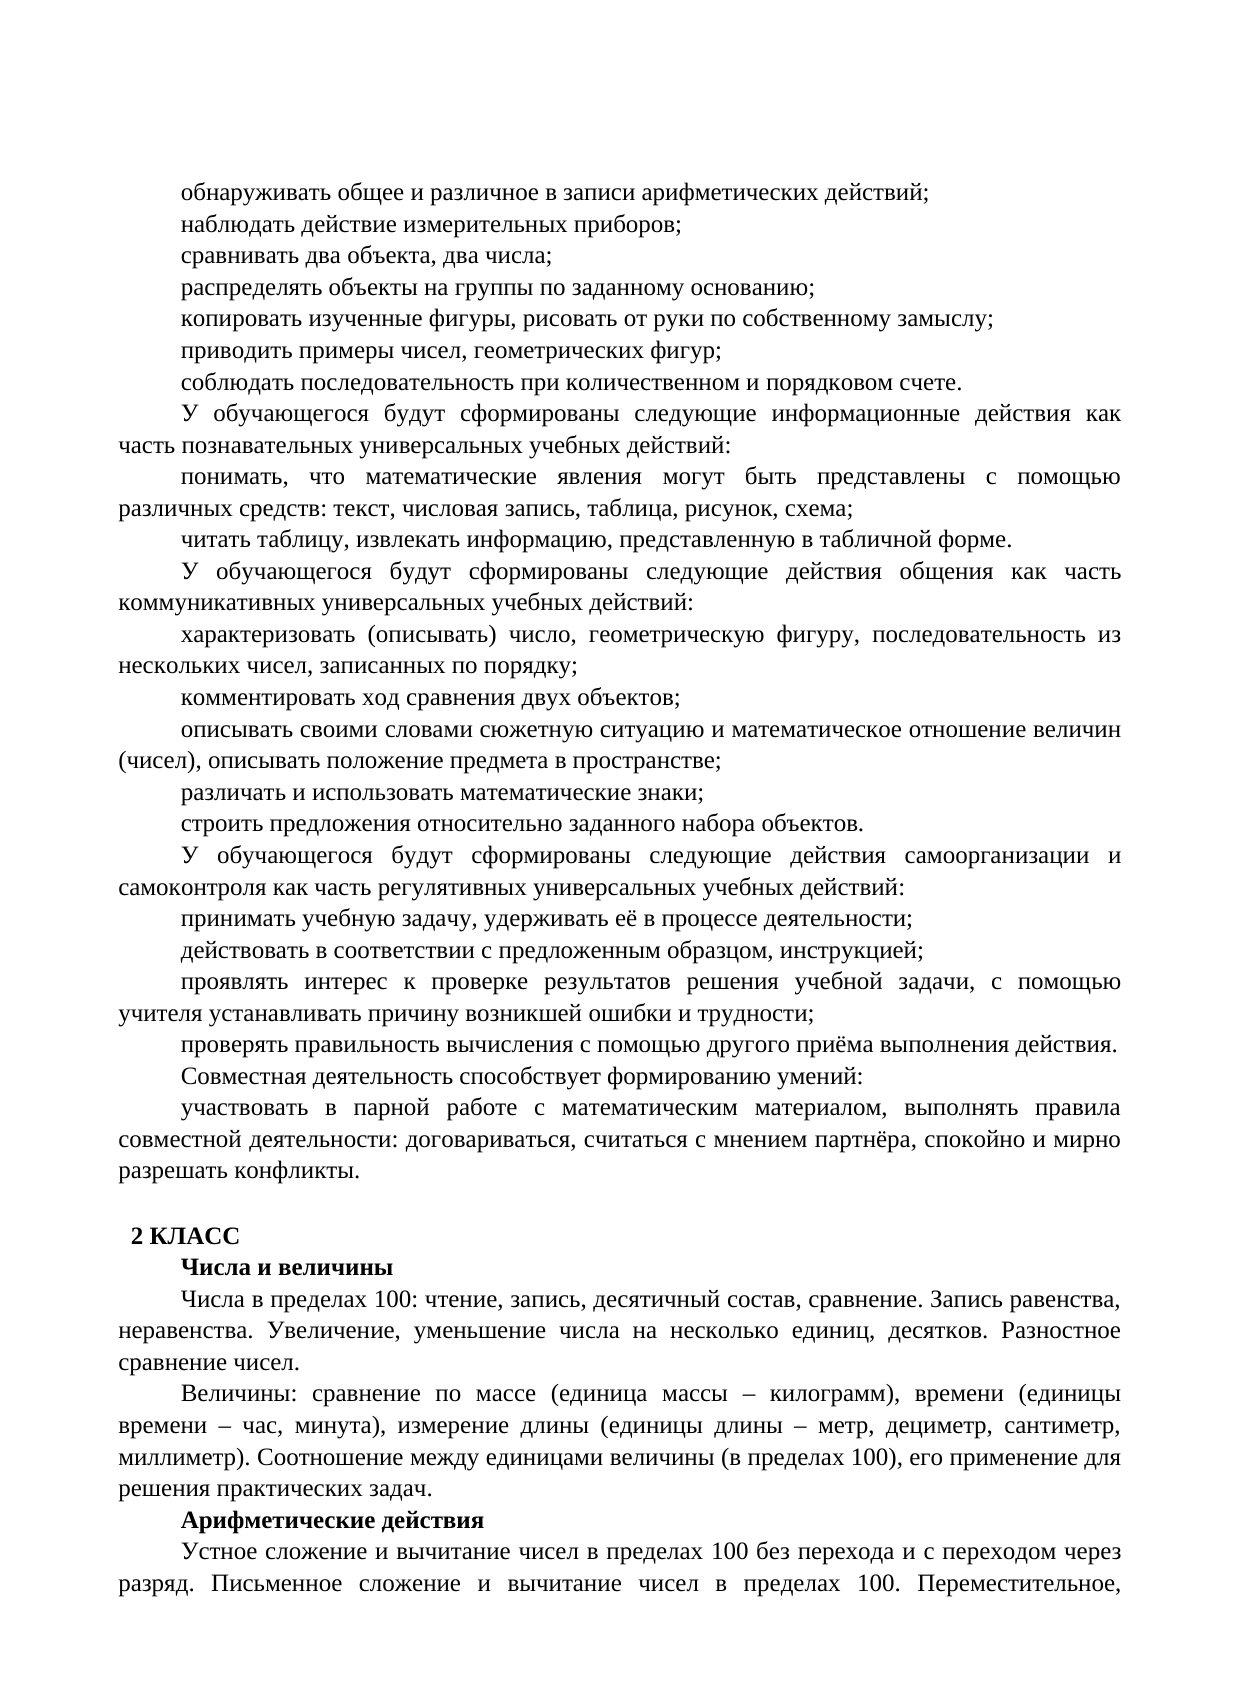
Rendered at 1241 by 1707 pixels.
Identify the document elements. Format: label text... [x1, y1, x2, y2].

text сравнивать два объекта, два числа; [118, 240, 1122, 269]
text У обучающегося будут сформированы следующие действия самоорганизации и самоконтроля как часть регулятивных универсальных учебных действий: [118, 840, 1122, 900]
text характеризовать (описывать) число, геометрическую фигуру, последовательность из нескольких чисел, записанных по порядку; [118, 619, 1122, 679]
text Числа и величины [118, 1252, 1122, 1281]
text Числа в пределах 100: чтение, запись, десятичный состав, сравнение. Запись равенства, неравенства. Увеличение, уменьшение числа на несколько единиц, десятков. Разностное сравнение чисел. [118, 1284, 1122, 1376]
text 2 КЛАСС [131, 1221, 1122, 1249]
text обнаруживать общее и различное в записи арифметических действий; [118, 177, 1122, 206]
text проверять правильность вычисления с помощью другого приёма выполнения действия. [118, 1029, 1122, 1058]
text понимать, что математические явления могут быть представлены с помощью различных средств: текст, числовая запись, таблица, рисунок, схема; [118, 461, 1122, 522]
text проявлять интерес к проверке результатов решения учебной задачи, с помощью учителя устанавливать причину возникшей ошибки и трудности; [118, 966, 1122, 1027]
text действовать в соответствии с предложенным образцом, инструкцией; [118, 935, 1122, 963]
text различать и использовать математические знаки; [118, 777, 1122, 806]
text строить предложения относительно заданного набора объектов. [118, 808, 1122, 837]
text Величины: сравнение по массе (единица массы – килограмм), времени (единицы времени – час, минута), измерение длины (единицы длины – метр, дециметр, сантиметр, миллиметр). Соотношение между единицами величины (в пределах 100), его применение для решения практических задач. [118, 1378, 1122, 1502]
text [118, 1536, 1122, 1597]
text соблюдать последовательность при количественном и порядковом счете. [118, 367, 1122, 395]
text комментировать ход сравнения двух объектов; [118, 682, 1122, 711]
text Арифметические действия [118, 1505, 1122, 1533]
text У обучающегося будут сформированы следующие информационные действия как часть познавательных универсальных учебных действий: [118, 398, 1122, 458]
text читать таблицу, извлекать информацию, представленную в табличной форме. [118, 524, 1122, 553]
text описывать своими словами сюжетную ситуацию и математическое отношение величин (чисел), описывать положение предмета в пространстве; [118, 714, 1122, 774]
text копировать изученные фигуры, рисовать от руки по собственному замыслу; [118, 303, 1122, 332]
text принимать учебную задачу, удерживать её в процессе деятельности; [118, 903, 1122, 932]
text приводить примеры чисел, геометрических фигур; [118, 335, 1122, 364]
text распределять объекты на группы по заданному основанию; [118, 272, 1122, 301]
text наблюдать действие измерительных приборов; [118, 209, 1122, 237]
text У обучающегося будут сформированы следующие действия общения как часть коммуникативных универсальных учебных действий: [118, 556, 1122, 616]
text Совместная деятельность способствует формированию умений: [118, 1061, 1122, 1090]
text участвовать в парной работе с математическим материалом, выполнять правила совместной деятельности: договариваться, считаться с мнением партнёра, спокойно и мирно разрешать конфликты. [118, 1092, 1122, 1184]
